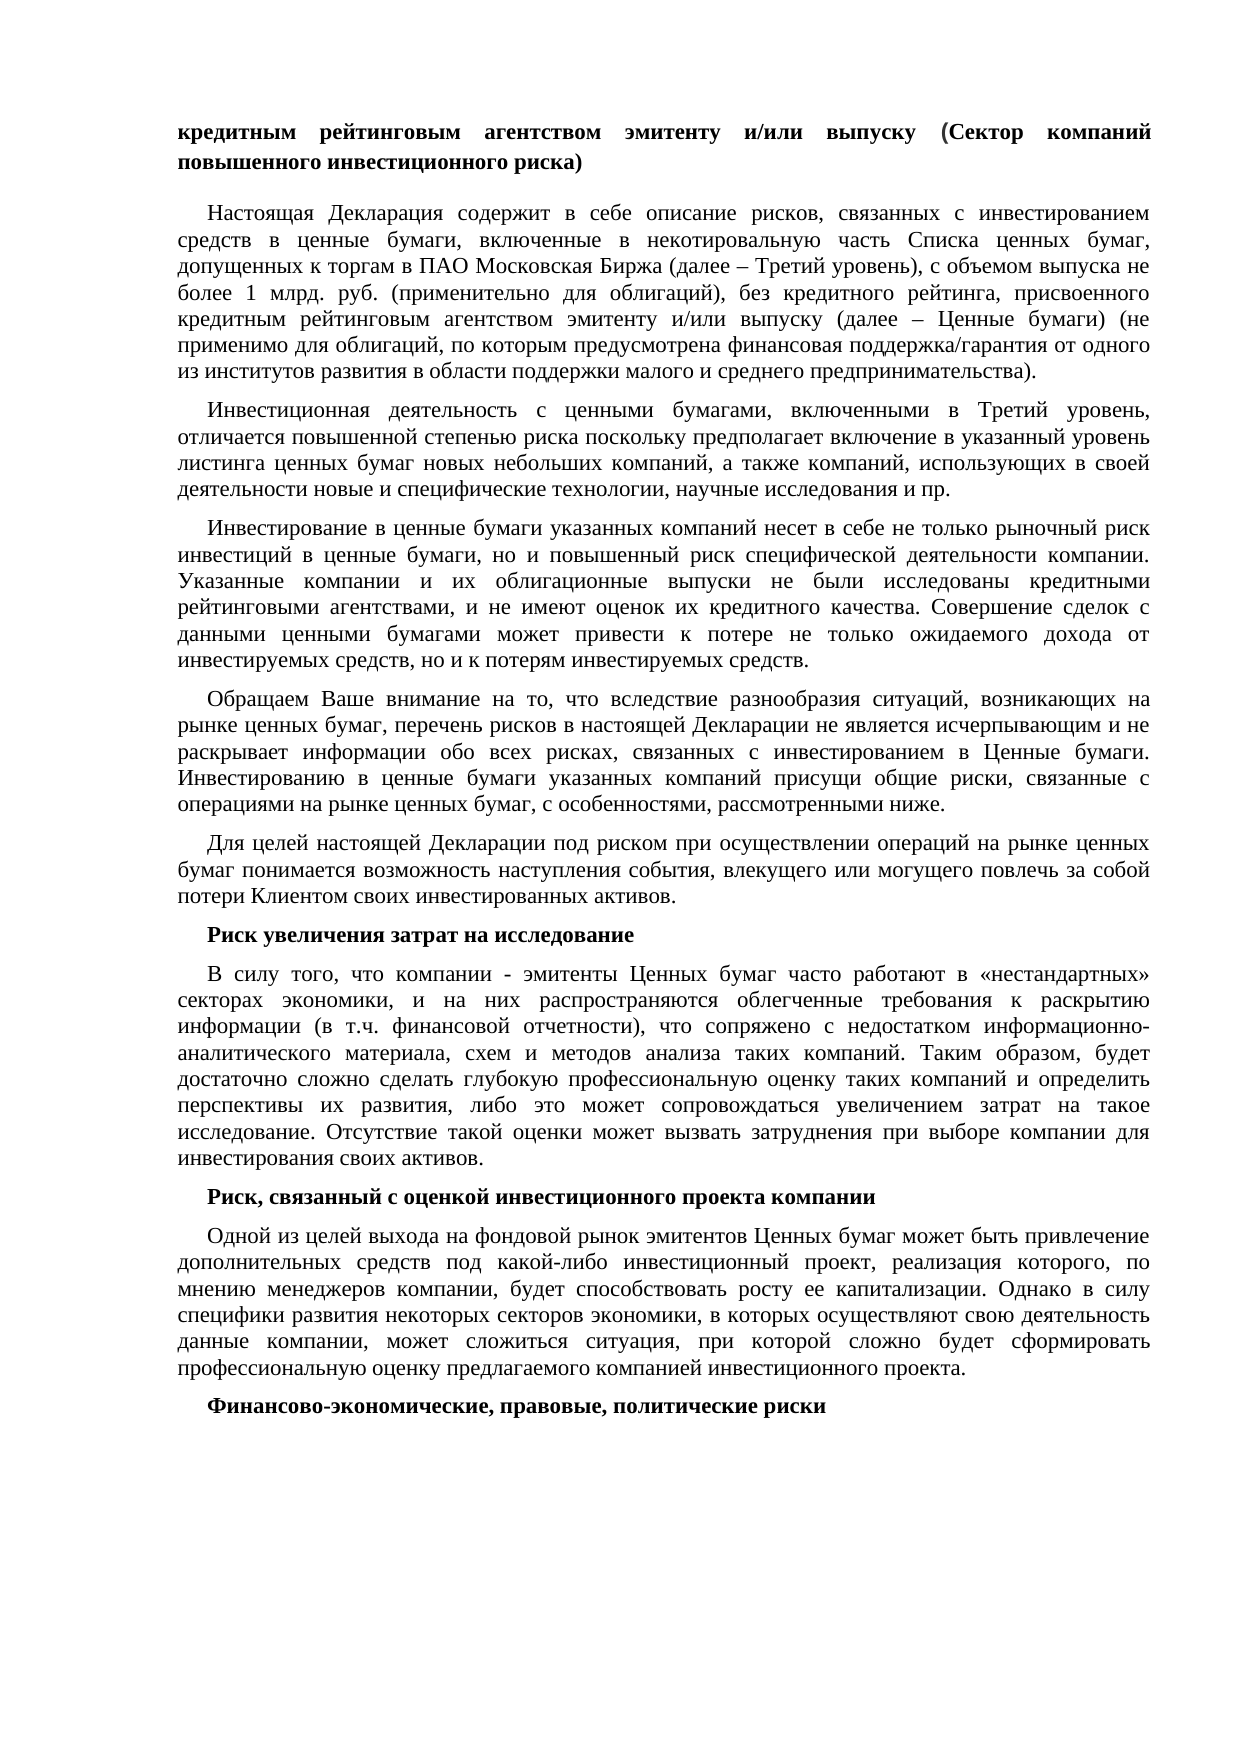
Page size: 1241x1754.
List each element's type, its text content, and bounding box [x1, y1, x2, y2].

text Настоящая Декларация содержит в себе описание рисков, связанных с инвестированием средств в ценные бумаги, включенные в некотировальную часть Списка ценных бумаг, допущенных к торгам в ПАО Московская Биржа (далее – Третий уровень), с объемом выпуска не более 1 млрд. руб. (применительно для облигаций), без кредитного рейтинга, присвоенного кредитным рейтинговым агентством эмитенту и/или выпуску (далее – Ценные бумаги) (не применимо для облигаций, по которым предусмотрена финансовая поддержка/гарантия от одного из институтов развития в области поддержки малого и среднего предпринимательства). [177, 199, 1152, 384]
text В силу того, что компании - эмитенты Ценных бумаг часто работают в «нестандартных» секторах экономики, и на них распространяются облегченные требования к раскрытию информации (в т.ч. финансовой отчетности), что сопряжено с недостатком информационно-аналитического материала, схем и методов анализа таких компаний. Таким образом, будет достаточно сложно сделать глубокую профессиональную оценку таких компаний и определить перспективы их развития, либо это может сопровождаться увеличением затрат на такое исследование. Отсутствие такой оценки может вызвать затруднения при выборе компании для инвестирования своих активов. [177, 960, 1152, 1171]
text Обращаем Ваше внимание на то, что вследствие разнообразия ситуаций, возникающих на рынке ценных бумаг, перечень рисков в настоящей Декларации не является исчерпывающим и не раскрывает информации обо всех рисках, связанных с инвестированием в Ценные бумаги. Инвестированию в ценные бумаги указанных компаний присущи общие риски, связанные с операциями на рынке ценных бумаг, с особенностями, рассмотренными ниже. [177, 685, 1152, 817]
text Инвестиционная деятельность с ценными бумагами, включенными в Третий уровень, отличается повышенной степенью риска поскольку предполагает включение в указанный уровень листинга ценных бумаг новых небольших компаний, а также компаний, использующих в своей деятельности новые и специфические технологии, научные исследования и пр. [177, 396, 1152, 502]
text Финансово-экономические, правовые, политические риски [177, 1392, 1152, 1419]
text Риск, связанный с оценкой инвестиционного проекта компании [177, 1183, 1152, 1209]
text Инвестирование в ценные бумаги указанных компаний несет в себе не только рыночный риск инвестиций в ценные бумаги, но и повышенный риск специфической деятельности компании. Указанные компании и их облигационные выпуски не были исследованы кредитными рейтинговыми агентствами, и не имеют оценок их кредитного качества. Совершение сделок с данными ценными бумагами может привести к потере не только ожидаемого дохода от инвестируемых средств, но и к потерям инвестируемых средств. [177, 514, 1152, 672]
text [177, 118, 1152, 175]
text Для целей настоящей Декларации под риском при осуществлении операций на рынке ценных бумаг понимается возможность наступления события, влекущего или могущего повлечь за собой потери Клиентом своих инвестированных активов. [177, 829, 1152, 908]
text Риск увеличения затрат на исследование [177, 921, 1152, 947]
text Одной из целей выхода на фондовой рынок эмитентов Ценных бумаг может быть привлечение дополнительных средств под какой-либо инвестиционный проект, реализация которого, по мнению менеджеров компании, будет способствовать росту ее капитализации. Однако в силу специфики развития некоторых секторов экономики, в которых осуществляют свою деятельность данные компании, может сложиться ситуация, при которой сложно будет сформировать профессиональную оценку предлагаемого компанией инвестиционного проекта. [177, 1222, 1152, 1380]
